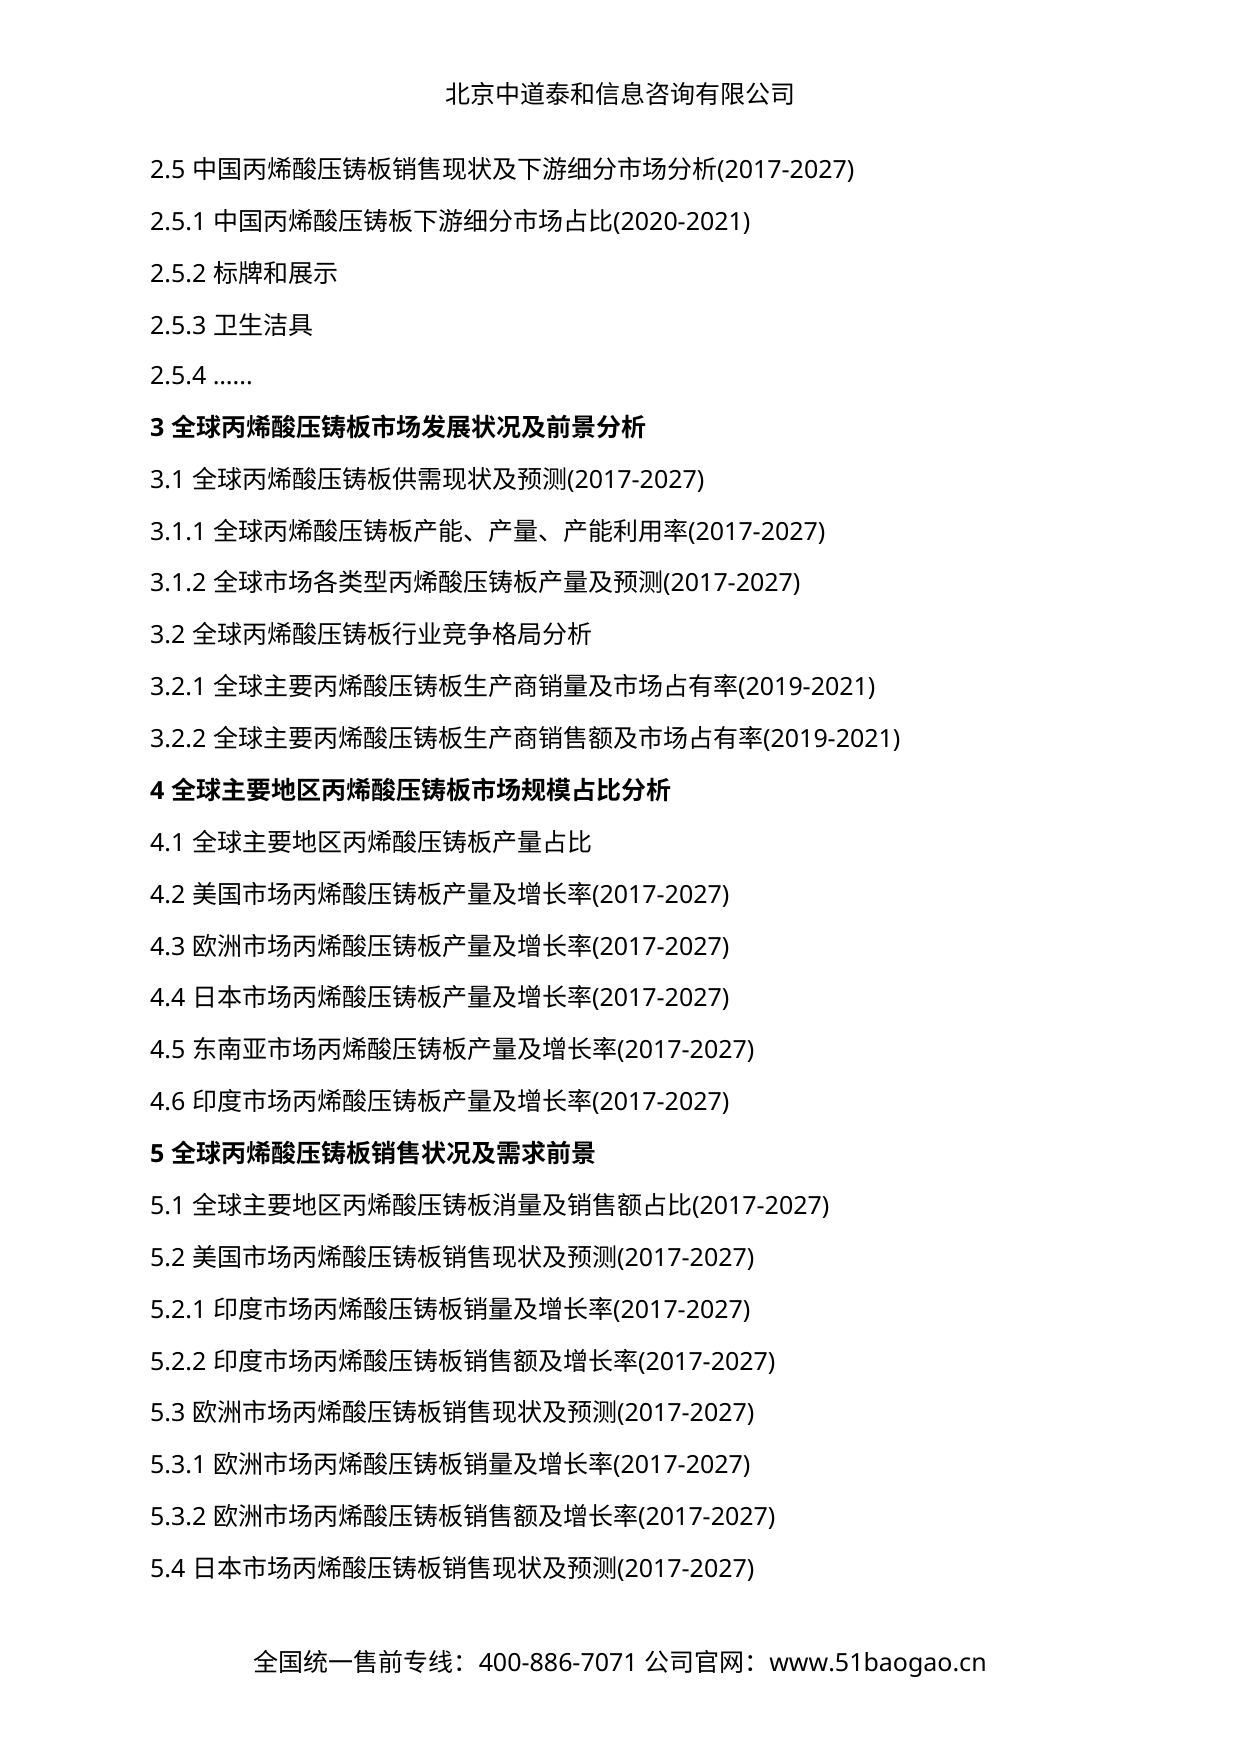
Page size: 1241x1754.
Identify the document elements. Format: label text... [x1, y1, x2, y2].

text 5.2.2 印度市场丙烯酸压铸板销售额及增长率(2017-2027) [150, 1341, 1090, 1377]
text 5 全球丙烯酸压铸板销售状况及需求前景 [150, 1133, 1090, 1170]
text 3 全球丙烯酸压铸板市场发展状况及前景分析 [150, 407, 1090, 443]
text 3.2.1 全球主要丙烯酸压铸板生产商销量及市场占有率(2019-2021) [150, 667, 1090, 703]
text 3.1.1 全球丙烯酸压铸板产能、产量、产能利用率(2017-2027) [150, 511, 1090, 547]
text 4.1 全球主要地区丙烯酸压铸板产量占比 [150, 822, 1090, 858]
text 5.2.1 印度市场丙烯酸压铸板销量及增长率(2017-2027) [150, 1289, 1090, 1325]
text 3.2 全球丙烯酸压铸板行业竞争格局分析 [150, 615, 1090, 651]
text 4.3 欧洲市场丙烯酸压铸板产量及增长率(2017-2027) [150, 926, 1090, 962]
text 2.5.3 卫生洁具 [150, 306, 1090, 342]
text 3.1.2 全球市场各类型丙烯酸压铸板产量及预测(2017-2027) [150, 563, 1090, 599]
text 2.5.4 …... [150, 357, 1090, 392]
text 4.4 日本市场丙烯酸压铸板产量及增长率(2017-2027) [150, 978, 1090, 1014]
text 4.5 东南亚市场丙烯酸压铸板产量及增长率(2017-2027) [150, 1030, 1090, 1066]
text 5.3 欧洲市场丙烯酸压铸板销售现状及预测(2017-2027) [150, 1393, 1090, 1429]
text 2.5.1 中国丙烯酸压铸板下游细分市场占比(2020-2021) [150, 202, 1090, 238]
text 5.4 日本市场丙烯酸压铸板销售现状及预测(2017-2027) [150, 1548, 1090, 1585]
text 5.2 美国市场丙烯酸压铸板销售现状及预测(2017-2027) [150, 1237, 1090, 1273]
text 4.6 印度市场丙烯酸压铸板产量及增长率(2017-2027) [150, 1082, 1090, 1118]
text 5.3.1 欧洲市场丙烯酸压铸板销量及增长率(2017-2027) [150, 1445, 1090, 1481]
text 4 全球主要地区丙烯酸压铸板市场规模占比分析 [150, 770, 1090, 807]
text 4.2 美国市场丙烯酸压铸板产量及增长率(2017-2027) [150, 874, 1090, 910]
text 2.5 中国丙烯酸压铸板销售现状及下游细分市场分析(2017-2027) [150, 150, 1090, 186]
text 5.1 全球主要地区丙烯酸压铸板消量及销售额占比(2017-2027) [150, 1185, 1090, 1222]
text 2.5.2 标牌和展示 [150, 254, 1090, 290]
text 3.1 全球丙烯酸压铸板供需现状及预测(2017-2027) [150, 459, 1090, 495]
text 5.3.2 欧洲市场丙烯酸压铸板销售额及增长率(2017-2027) [150, 1497, 1090, 1533]
text 3.2.2 全球主要丙烯酸压铸板生产商销售额及市场占有率(2019-2021) [150, 718, 1090, 755]
